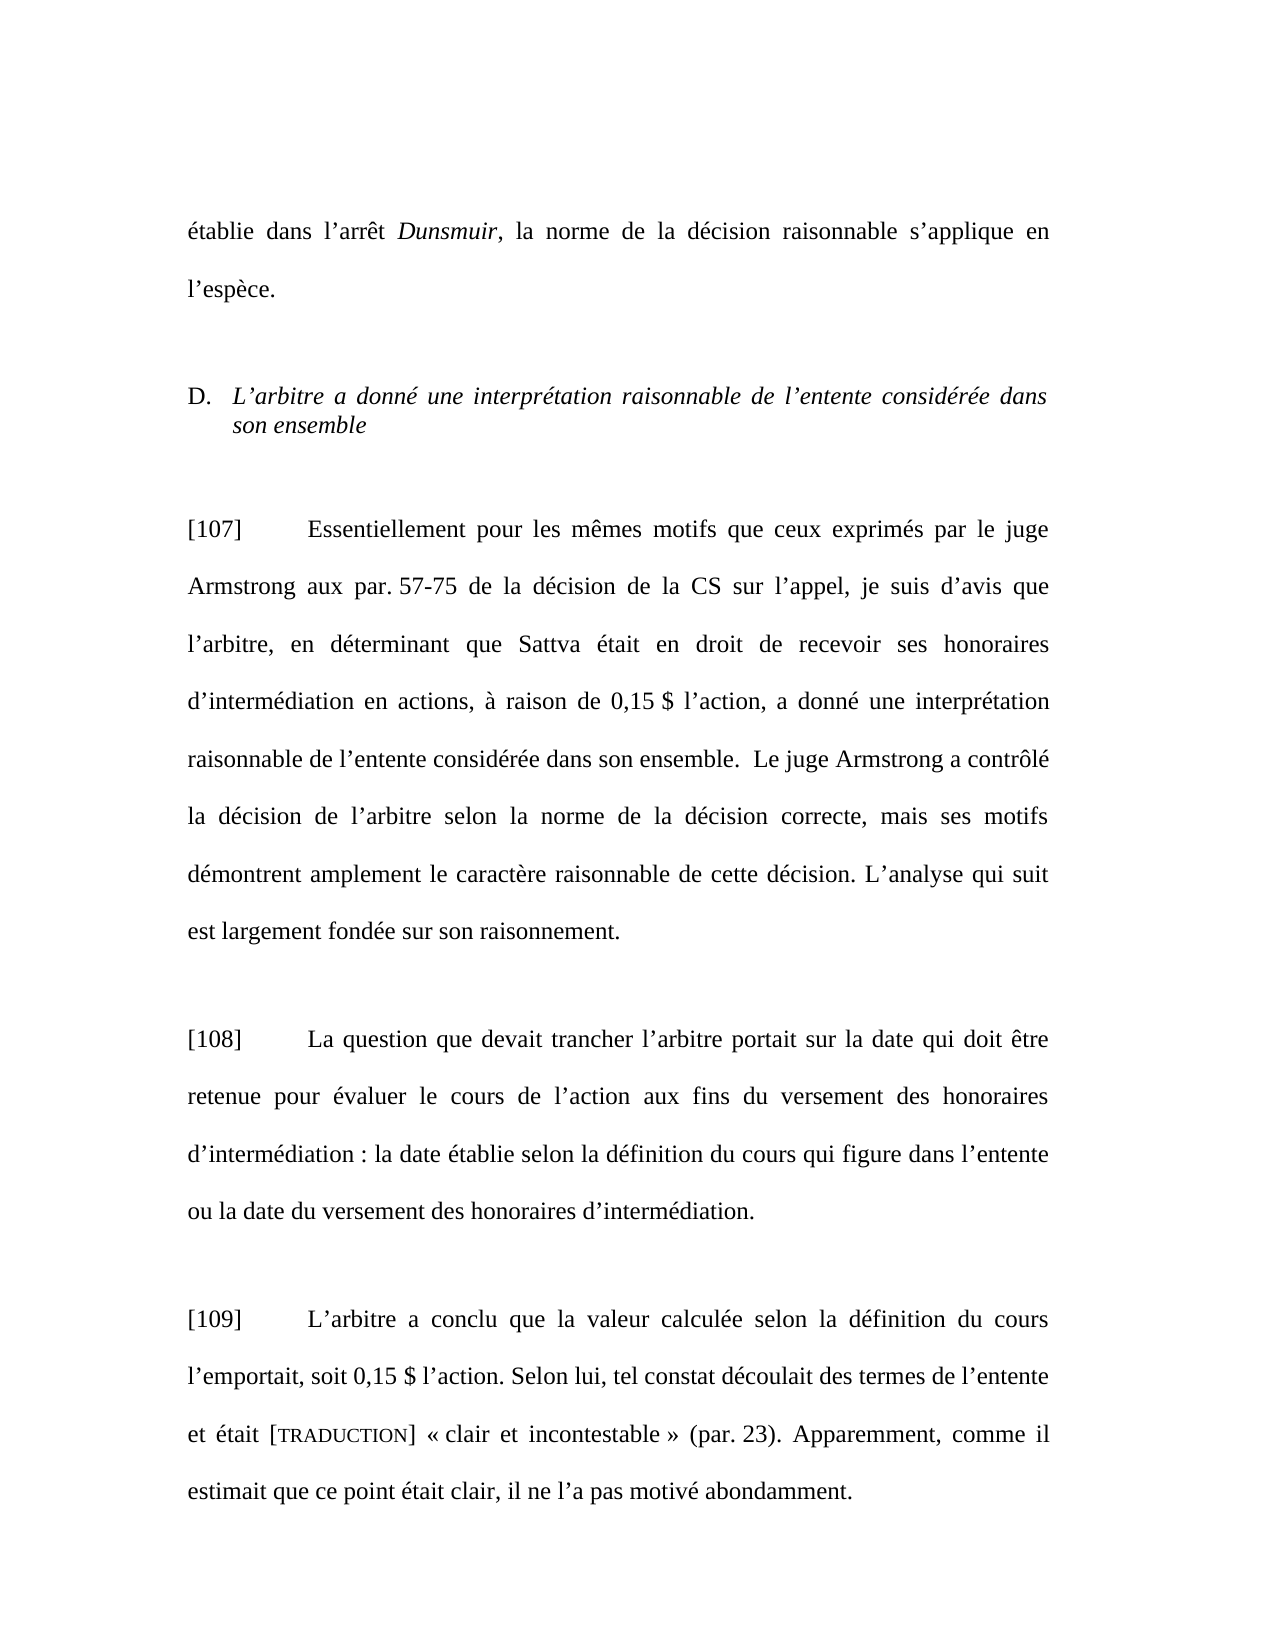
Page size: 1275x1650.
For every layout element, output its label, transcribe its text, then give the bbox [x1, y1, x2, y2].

text L’arbitre a conclu que la valeur calculée selon la définition du cours l’emportait, soit 0,15 $ l’action. Selon lui, tel constat découlait des termes de l’entente et était [traduction] « clair et incontestable » (par. 23). Apparemment, comme il estimait que ce point était clair, il ne l’a pas motivé abondamment. [187, 1304, 1050, 1505]
title L’arbitre a donné une interprétation raisonnable de l’entente considérée dans son ensemble [187, 381, 1050, 439]
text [187, 216, 1050, 303]
text Essentiellement pour les mêmes motifs que ceux exprimés par le juge Armstrong aux par. 57-75 de la décision de la CS sur l’appel, je suis d’avis que l’arbitre, en déterminant que Sattva était en droit de recevoir ses honoraires d’intermédiation en actions, à raison de 0,15 $ l’action, a donné une interprétation raisonnable de l’entente considérée dans son ensemble. Le juge Armstrong a contrôlé la décision de l’arbitre selon la norme de la décision correcte, mais ses motifs démontrent amplement le caractère raisonnable de cette décision. L’analyse qui suit est largement fondée sur son raisonnement. [187, 514, 1050, 945]
text La question que devait trancher l’arbitre portait sur la date qui doit être retenue pour évaluer le cours de l’action aux fins du versement des honoraires d’intermédiation : la date établie selon la définition du cours qui figure dans l’entente ou la date du versement des honoraires d’intermédiation. [187, 1024, 1050, 1225]
